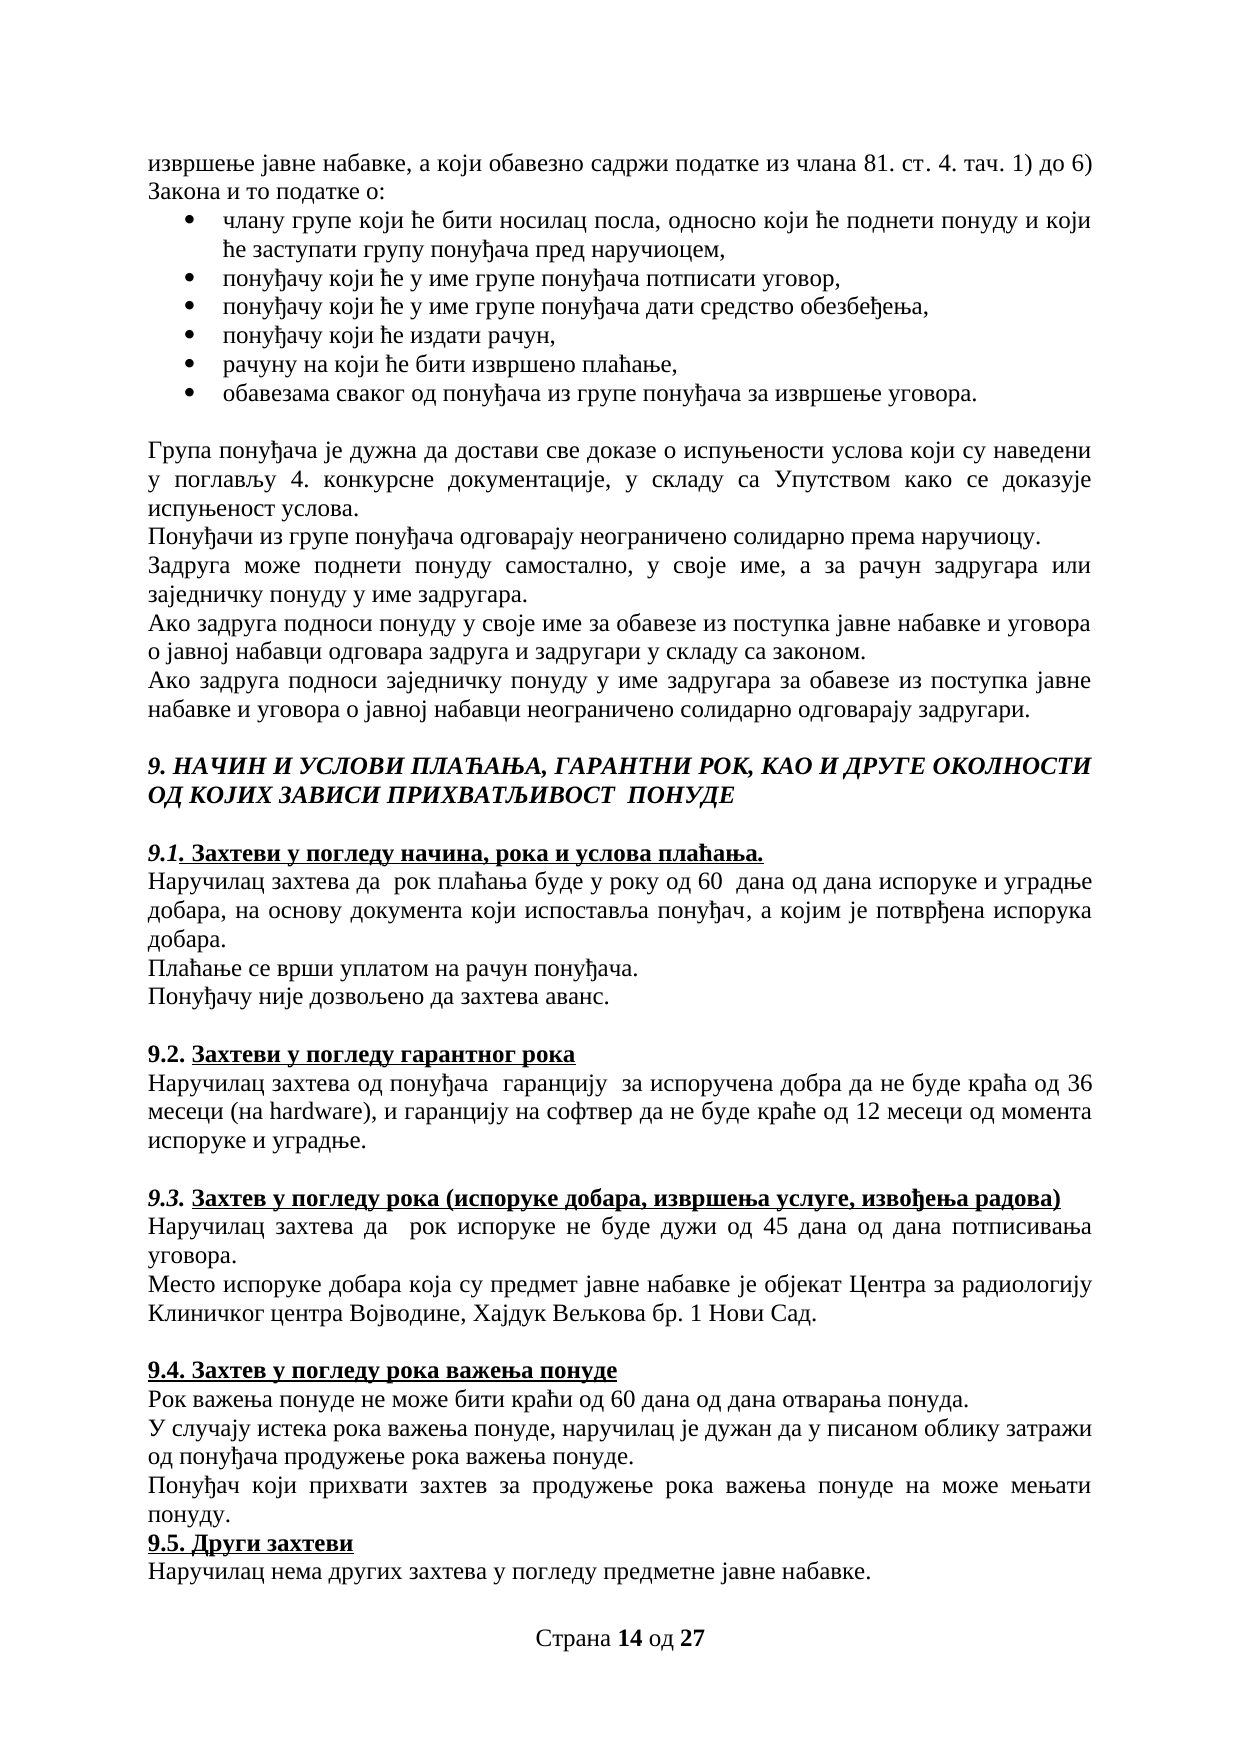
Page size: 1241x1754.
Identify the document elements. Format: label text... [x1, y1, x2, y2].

text Наручилац захтева да рок испоруке не буде дужи од 45 дана од дана потписивања уговора. [148, 1211, 1092, 1269]
text У случају истека рока важења понуде, наручилац је дужан да у писаном облику затражи од понуђача продужење рока важења понуде. [148, 1413, 1092, 1470]
text Задруга може поднети понуду самостално, у своје име, а за рачун задругара или заједничку понуду у име задругара. [148, 550, 1092, 608]
text Наручилац нема других захтева у погледу предметне јавне набавке. [148, 1556, 1092, 1585]
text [148, 148, 1092, 205]
list члану групе који ће бити носилац посла, односно који ће поднети понуду и који ће заступати групу понуђача пред наручиоцем, [185, 205, 1092, 263]
list понуђачу који ће у име групе понуђача дати средство обезбеђења, [185, 291, 1092, 320]
text Група понуђача је дужна да достави све доказе о испуњености услова који су наведени у поглављу 4. конкурсне документације, у складу са Упутством како се доказује испуњеност услова. [148, 435, 1092, 521]
text Понуђач који прихвати захтев за продужење рока важења понуде на може мењати понуду. [148, 1470, 1092, 1528]
text Плаћање се врши уплатом на рачун понуђача. [148, 953, 1092, 981]
text Ако задруга подноси понуду у своје име за обавезе из поступка јавне набавке и уговора о јавној набавци одговара задруга и задругари у складу са законом. [148, 608, 1092, 665]
list понуђачу који ће у име групе понуђача потписати уговор, [185, 263, 1092, 291]
text Понуђачу није дозвољено да захтева аванс. [148, 981, 1092, 1010]
text 9.1. Захтеви у погледу начина, рока и услова плаћања. [148, 838, 1092, 866]
text Рок важења понуде не може бити краћи од 60 дана од дана отварања понуда. [148, 1384, 1092, 1413]
list понуђачу који ће издати рачун, [185, 320, 1092, 349]
text 9.5. Други захтеви [148, 1528, 1092, 1556]
list рачуну на који ће бити извршено плаћање, [185, 349, 1092, 378]
text Ако задруга подноси заједничку понуду у име задругара за обавезе из поступка јавне набавке и уговора о јавној набавци неограничено солидарно одговарају задругари. [148, 665, 1092, 723]
text 9.3. Захтев у погледу рока (испоруке добара, извршења услуге, извођења радова) [148, 1183, 1092, 1211]
list обавезама сваког од понуђача из групе понуђача за извршење уговора. [185, 378, 1092, 406]
text 9. НАЧИН И УСЛОВИ ПЛАЋАЊА, ГАРАНТНИ РОК, КАО И ДРУГЕ ОКОЛНОСТИ ОД КОЈИХ ЗАВИСИ ПРИХВАТЉИВОСТ ПОНУДЕ [148, 751, 1092, 809]
text 9.2. Захтеви у погледу гарантног рока [148, 1039, 1092, 1068]
text Понуђачи из групе понуђача одговарају неограничено солидарно према наручиоцу. [148, 521, 1092, 550]
text 9.4. Захтев у погледу рока важења понуде [148, 1355, 1092, 1384]
text Место испоруке добара која су предмет јавне набавке је објекат Центра за радиологију Клиничког центра Војводине, Хајдук Вељкова бр. 1 Нови Сад. [148, 1269, 1092, 1326]
text Наручилац захтева да рок плаћања буде у року од 60 дана од дана испоруке и уградње добара, на основу документа који испоставља понуђач, а којим је потврђена испорука добара. [148, 866, 1092, 953]
text Наручилац захтева од понуђача гаранцију за испоручена добра да не буде краћа од 36 месеци (на hardware), и гаранцију на софтвер да не буде краће од 12 месеци од момента испоруке и уградње. [148, 1068, 1092, 1154]
